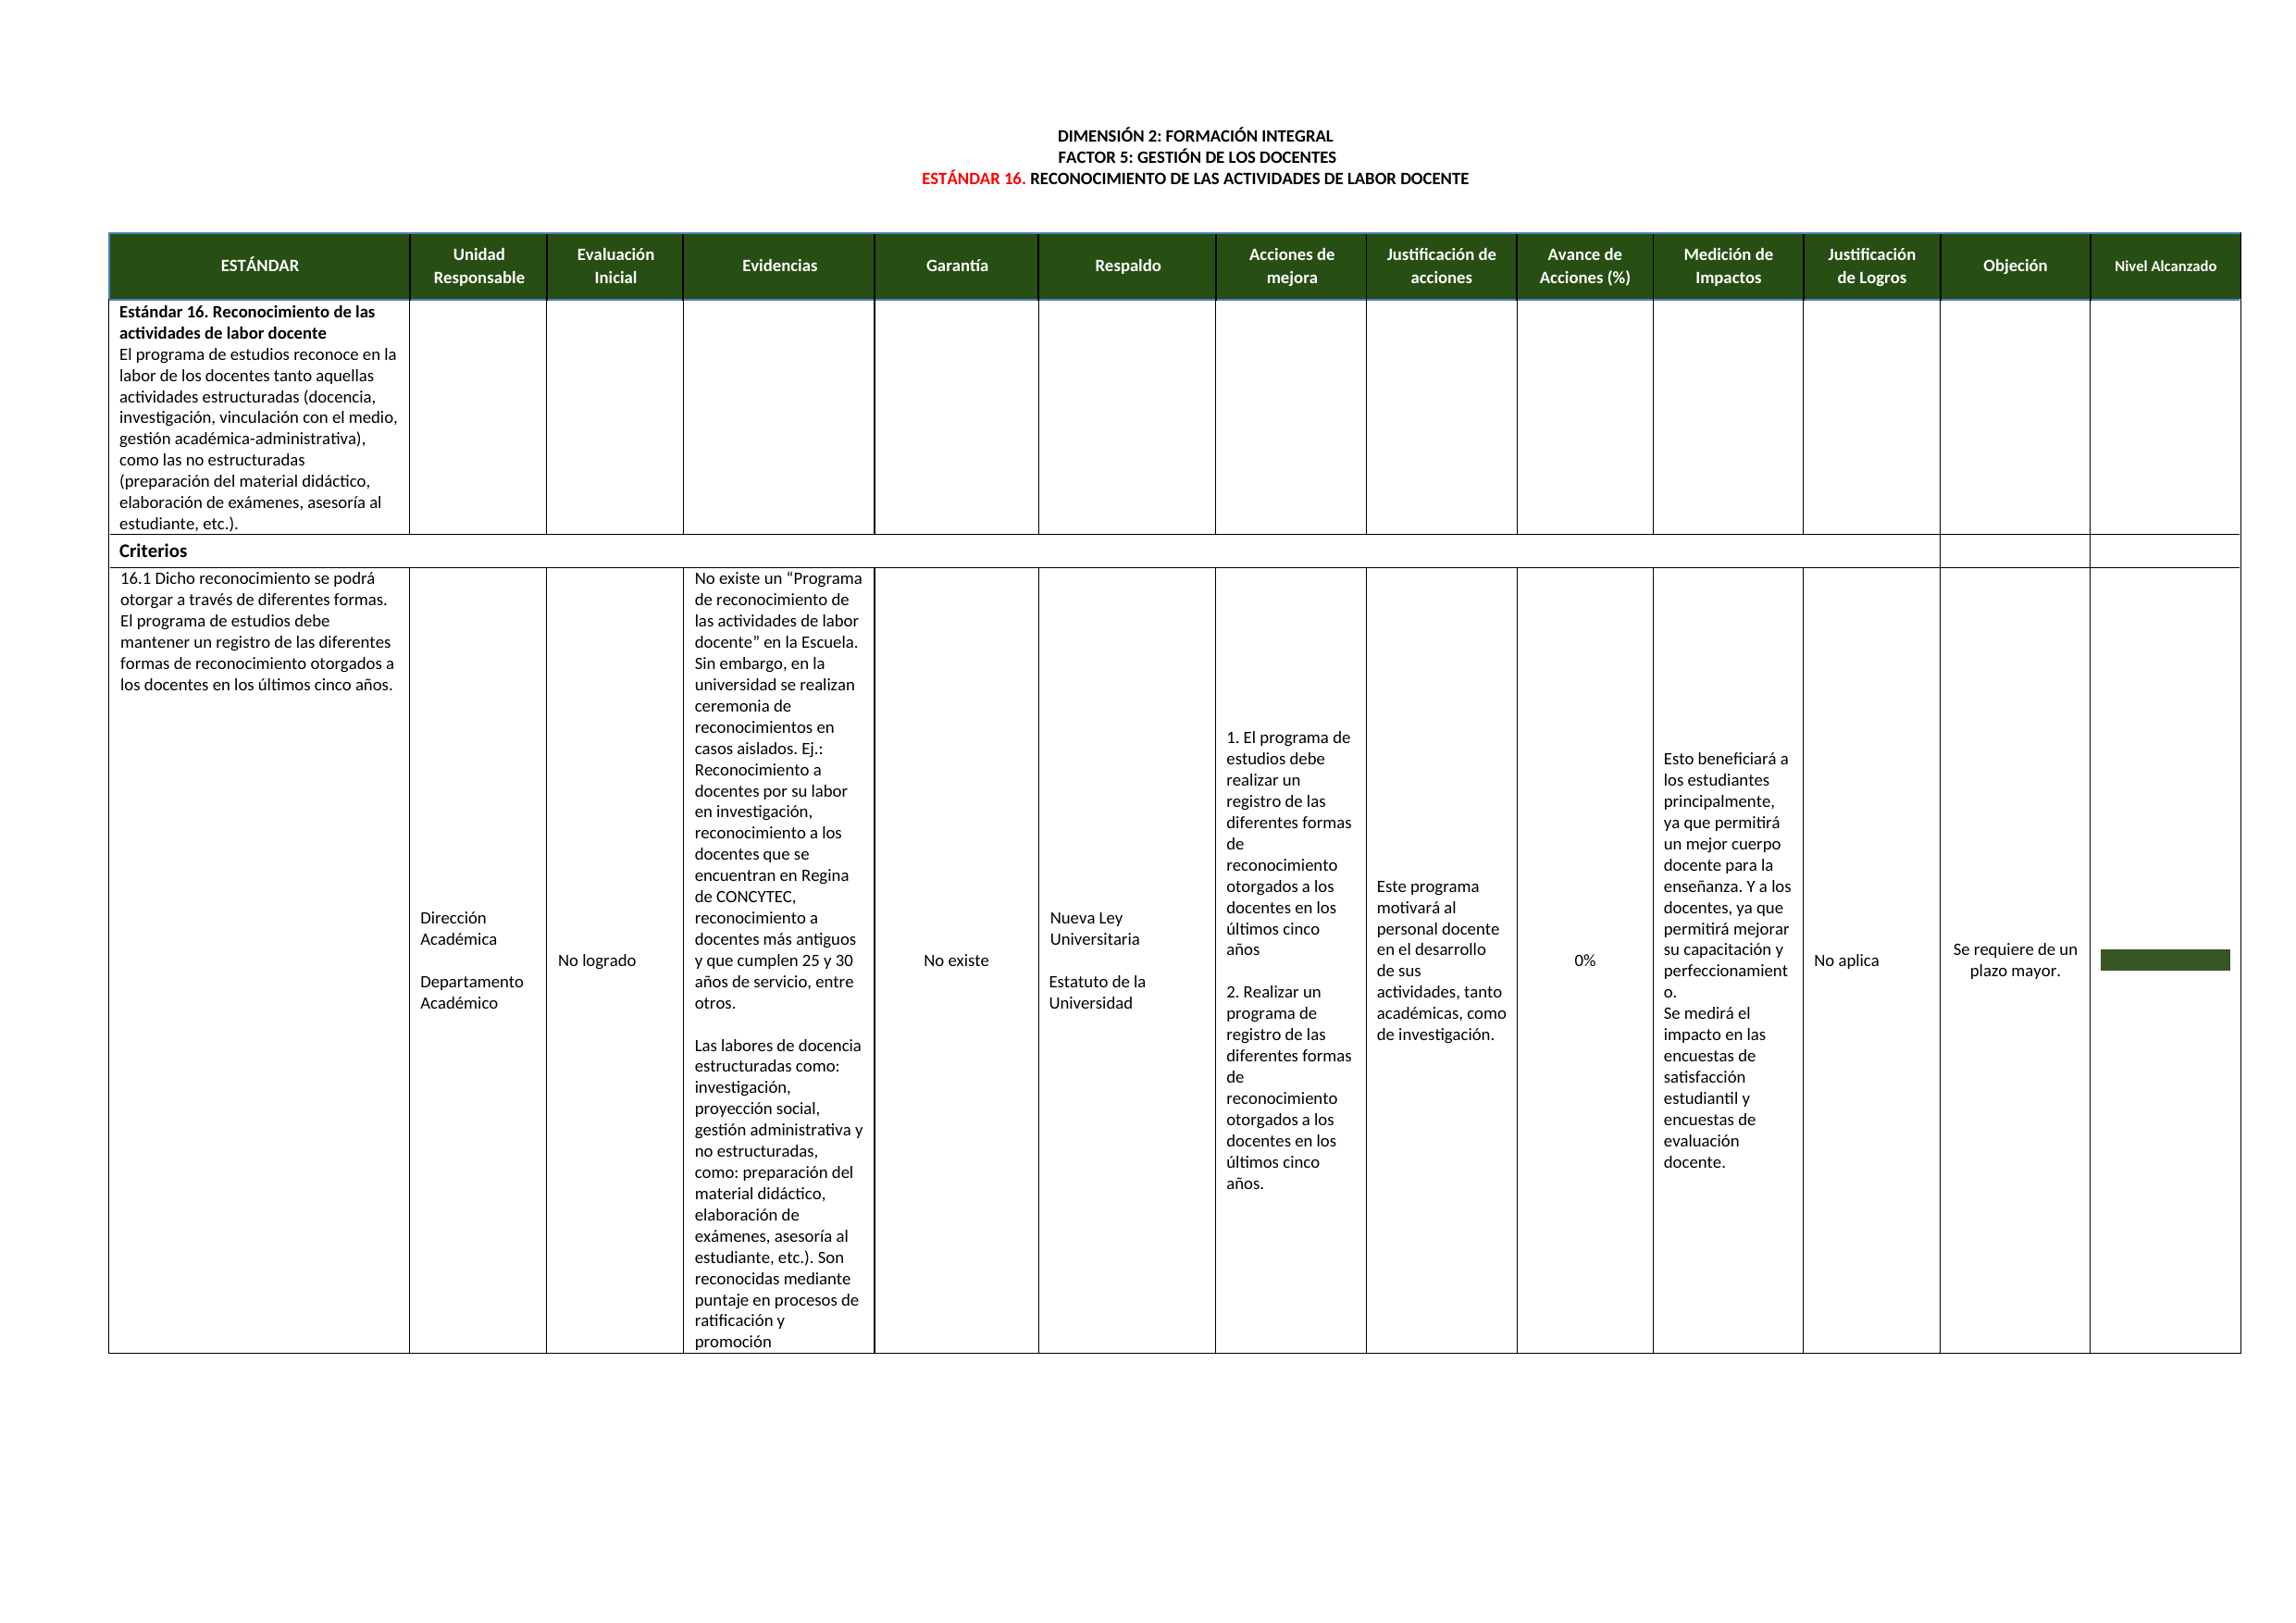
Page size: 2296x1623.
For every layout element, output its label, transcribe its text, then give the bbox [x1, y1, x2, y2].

table_header Objeción [1942, 234, 2090, 299]
table_cell [1367, 301, 1517, 534]
table_cell [410, 301, 546, 534]
table_cell [1518, 301, 1653, 534]
table_cell [684, 301, 874, 534]
table_cell [1941, 535, 2090, 567]
text DIMENSIÓN 2: FORMACIÓN INTEGRAL [164, 125, 2228, 146]
table_header Respaldo [1039, 234, 1215, 299]
table_cell Dirección Académica Departamento Académico [410, 568, 546, 1353]
table_cell [875, 301, 1038, 534]
table_cell [1941, 301, 2090, 534]
table_cell Nueva Ley Universitaria Estatuto de la Universidad [1039, 568, 1215, 1353]
table_cell [547, 301, 683, 534]
table_header Medición de Impactos [1654, 234, 1803, 299]
table_header Evidencias [684, 234, 874, 299]
table_header ESTÁNDAR [110, 234, 409, 299]
table_cell No logrado [547, 568, 683, 1353]
table_header Acciones de mejora [1217, 234, 1366, 299]
table_cell Este programa motivará al personal docente en el desarrollo de sus actividades, tanto académicas, como de investigación. [1367, 568, 1517, 1353]
table_cell No existe [875, 568, 1038, 1353]
table_header Unidad Responsable [411, 234, 546, 299]
table_cell [2091, 534, 2240, 567]
table_header Avance de Acciones (%) [1518, 234, 1653, 299]
table_header Justificación de Logros [1805, 234, 1940, 299]
table_cell 16.1 Dicho reconocimiento se podrá otorgar a través de diferentes formas. El programa de estudios debe mantener un registro de las diferentes formas de reconocimiento otorgados a los docentes en los últimos cinco años. [109, 568, 409, 1353]
table_cell [1039, 301, 1215, 534]
table_cell No existe un “Programa de reconocimiento de las actividades de labor docente” en la Escuela. Sin embargo, en la universidad se realizan ceremonia de reconocimientos en casos aislados. Ej.: Reconocimiento a docentes por su labor en investigación, reconocimiento a los docentes que se encuentran en Regina de CONCYTEC, reconocimiento a docentes más antiguos y que cumplen 25 y 30 años de servicio, entre otros. Las labores de docencia estructuradas como: investigación, proyección social, gestión administrativa y no estructuradas, como: preparación del material didáctico, elaboración de exámenes, asesoría al estudiante, etc.). Son reconocidas mediante puntaje en procesos de ratificación y promoción [684, 568, 874, 1353]
table_cell Se requiere de un plazo mayor. [1941, 568, 2090, 1353]
table_cell No aplica [1804, 568, 1940, 1353]
table_header Evaluación Inicial [548, 234, 682, 299]
table_cell Criterios [109, 535, 1940, 567]
table_cell [1216, 301, 1366, 534]
text FACTOR 5: GESTIÓN DE LOS DOCENTES [164, 146, 2228, 167]
table_cell [1804, 301, 1940, 534]
table_header Justificación de acciones [1367, 234, 1516, 299]
table_cell [1654, 301, 1803, 534]
table_header Nivel Alcanzado [2091, 234, 2240, 299]
table_cell 1. El programa de estudios debe realizar un registro de las diferentes formas de reconocimiento otorgados a los docentes en los últimos cinco años 2. Realizar un programa de registro de las diferentes formas de reconocimiento otorgados a los docentes en los últimos cinco años. [1216, 568, 1366, 1353]
table_cell Estándar 16. Reconocimiento de las actividades de labor docente El programa de estudios reconoce en la labor de los docentes tanto aquellas actividades estructuradas (docencia, investigación, vinculación con el medio, gestión académica-administrativa), como las no estructuradas (preparación del material didáctico, elaboración de exámenes, asesoría al estudiante, etc.). [109, 301, 409, 534]
table_cell 0% [1518, 568, 1653, 1353]
text ESTÁNDAR 16. RECONOCIMIENTO DE LAS ACTIVIDADES DE LABOR DOCENTE [164, 167, 2228, 189]
table_cell [2091, 299, 2240, 534]
table_cell [2091, 567, 2240, 1353]
table_header Garantía [875, 234, 1037, 299]
